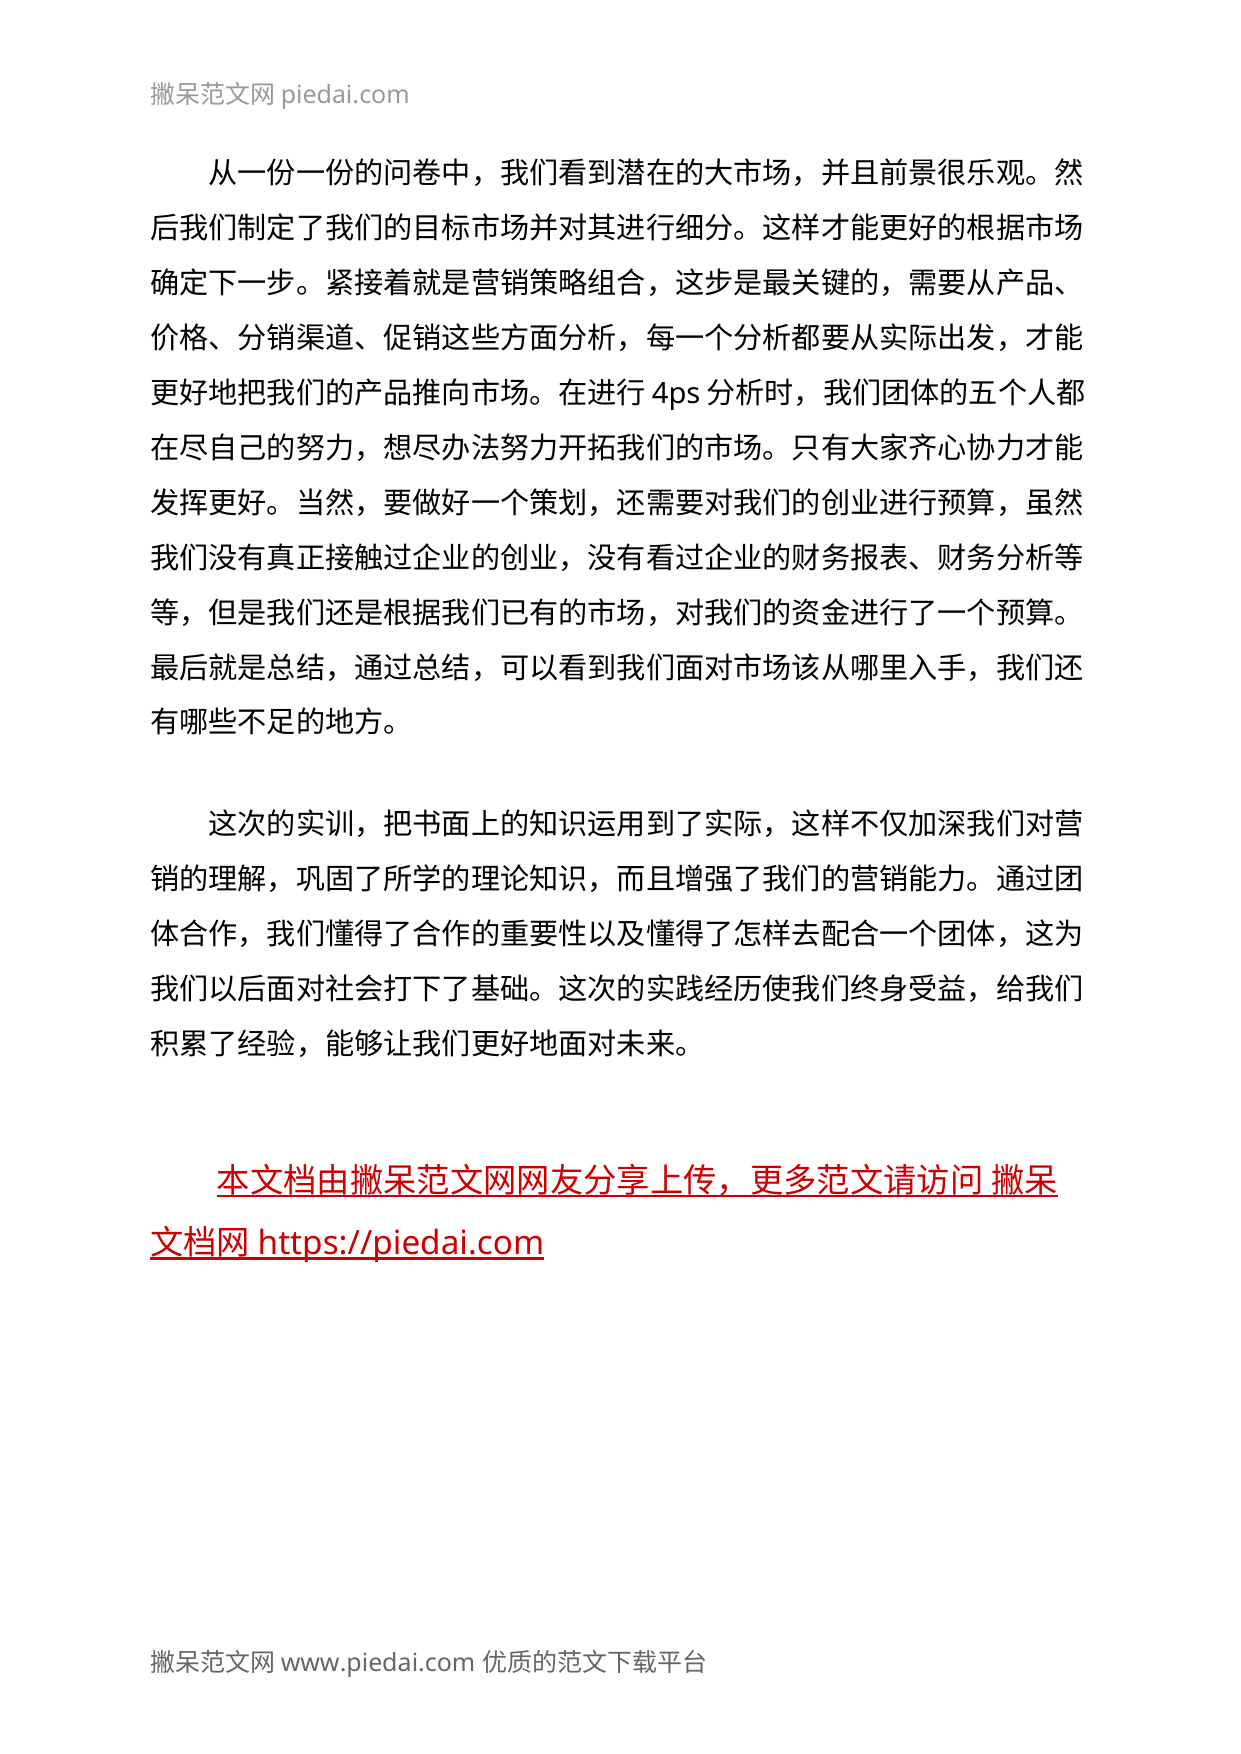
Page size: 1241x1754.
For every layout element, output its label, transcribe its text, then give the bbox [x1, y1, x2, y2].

text 从一份一份的问卷中，我们看到潜在的大市场，并且前景很乐观。然后我们制定了我们的目标市场并对其进行细分。这样才能更好的根据市场确定下一步。紧接着就是营销策略组合，这步是最关键的，需要从产品、价格、分销渠道、促销这些方面分析，每一个分析都要从实际出发，才能更好地把我们的产品推向市场。在进行4ps分析时，我们团体的五个人都在尽自己的努力，想尽办法努力开拓我们的市场。只有大家齐心协力才能发挥更好。当然，要做好一个策划，还需要对我们的创业进行预算，虽然我们没有真正接触过企业的创业，没有看过企业的财务报表、财务分析等等，但是我们还是根据我们已有的市场，对我们的资金进行了一个预算。最后就是总结，通过总结，可以看到我们面对市场该从哪里入手，我们还有哪些不足的地方。 [150, 150, 1090, 741]
text 这次的实训，把书面上的知识运用到了实际，这样不仅加深我们对营销的理解，巩固了所学的理论知识，而且增强了我们的营销能力。通过团体合作，我们懂得了合作的重要性以及懂得了怎样去配合一个团体，这为我们以后面对社会打下了基础。这次的实践经历使我们终身受益，给我们积累了经验，能够让我们更好地面对未来。 [150, 801, 1090, 1063]
text 本文档由撇呆范文网网友分享上传，更多范文请访问 撇呆文档网 https://piedai.com [150, 1153, 1090, 1264]
